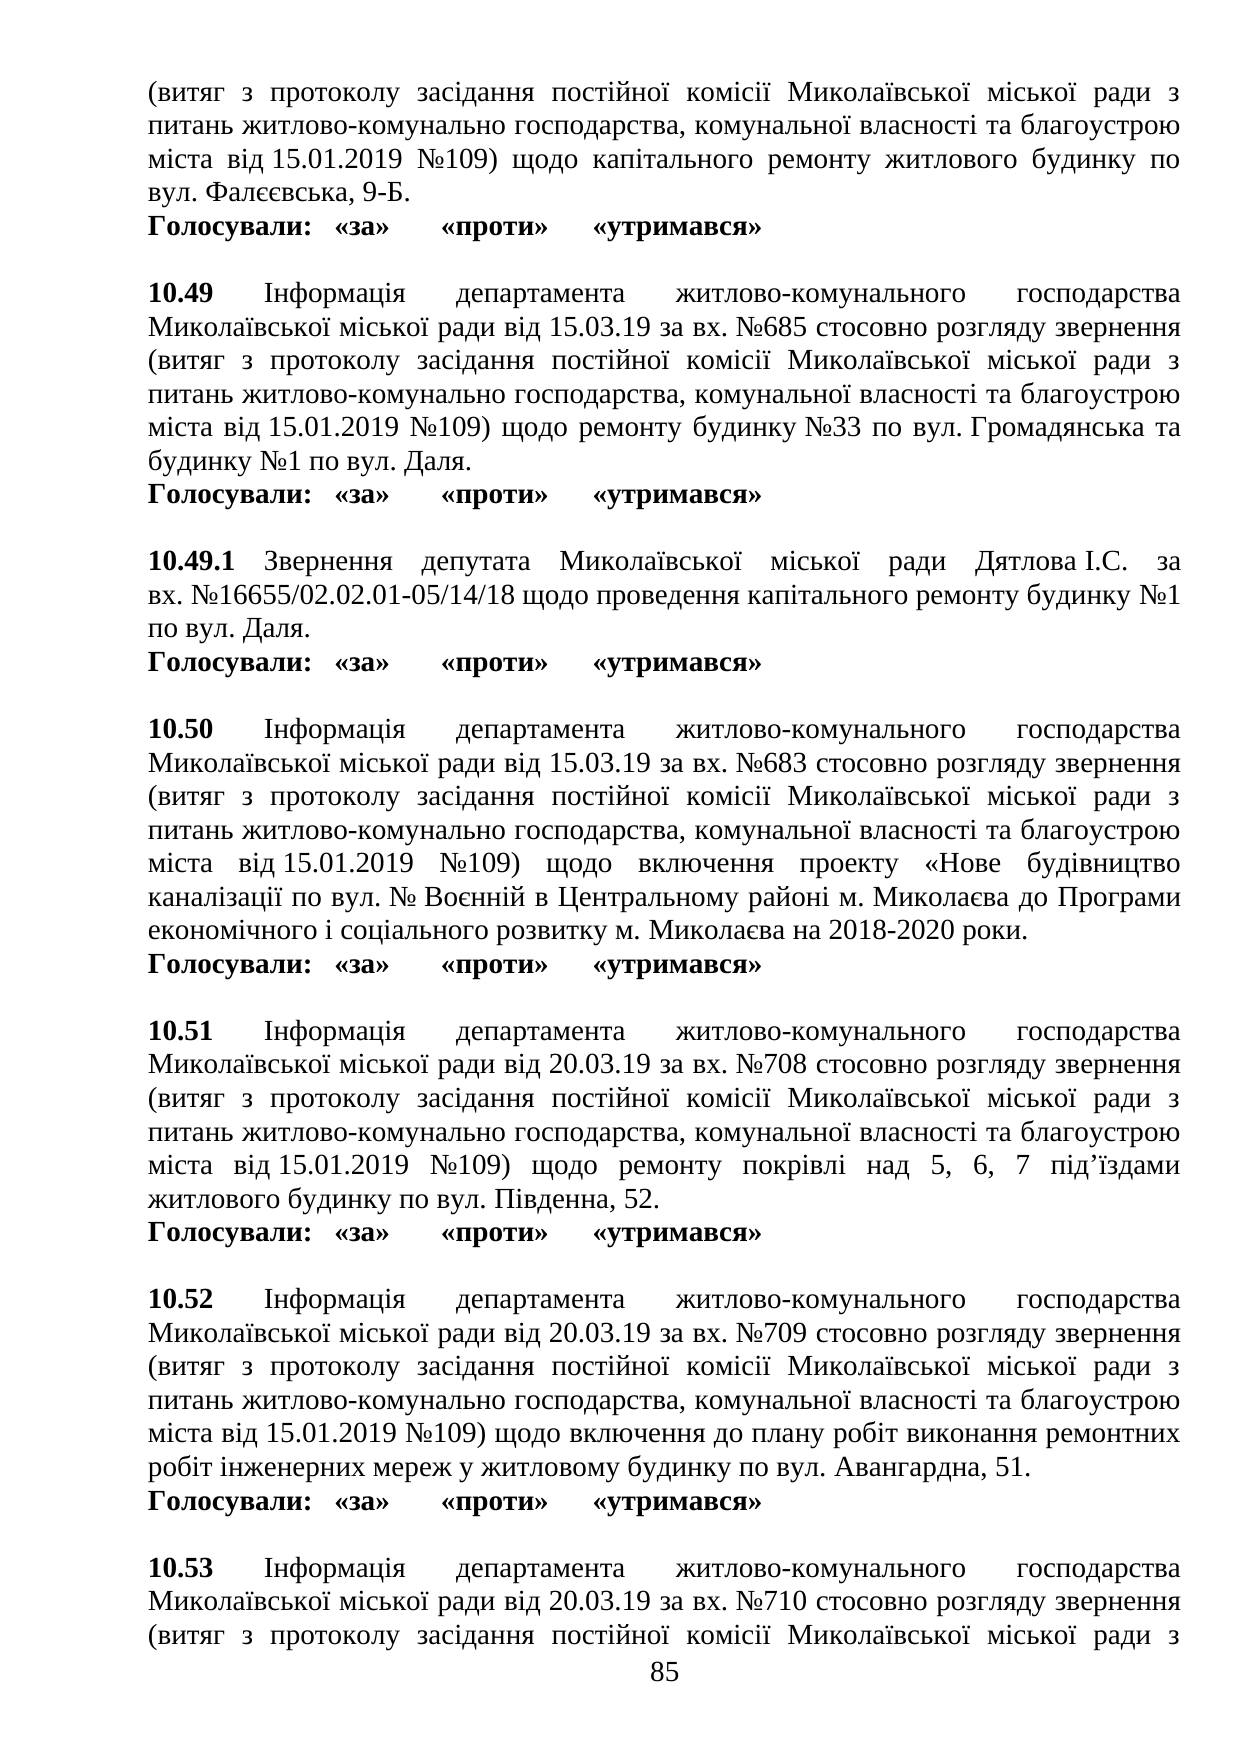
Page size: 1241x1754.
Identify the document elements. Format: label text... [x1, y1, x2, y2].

text Голосували: «за» «проти» «утримався» [148, 1214, 1181, 1248]
text Голосували: «за» «проти» «утримався» [148, 208, 1181, 242]
text Голосували: «за» «проти» «утримався» [148, 946, 1181, 979]
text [148, 74, 1181, 208]
text 10.52 Інформація департамента житлово-комунального господарства Миколаївської міської ради від 20.03.19 за вх. №709 стосовно розгляду звернення (витяг з протоколу засідання постійної комісії Миколаївської міської ради з питань житлово-комунально господарства, комунальної власності та благоустрою міста від 15.01.2019 №109) щодо включення до плану робіт виконання ремонтних робіт інженерних мереж у житловому будинку по вул. Авангардна, 51. [148, 1281, 1181, 1483]
text Голосували: «за» «проти» «утримався» [148, 1483, 1181, 1516]
text Голосували: «за» «проти» «утримався» [148, 476, 1181, 510]
text 10.51 Інформація департамента житлово-комунального господарства Миколаївської міської ради від 20.03.19 за вх. №708 стосовно розгляду звернення (витяг з протоколу засідання постійної комісії Миколаївської міської ради з питань житлово-комунально господарства, комунальної власності та благоустрою міста від 15.01.2019 №109) щодо ремонту покрівлі над 5, 6, 7 під’їздами житлового будинку по вул. Південна, 52. [148, 1013, 1181, 1214]
text 10.49.1 Звернення депутата Миколаївської міської ради Дятлова І.С. за вх. №16655/02.02.01-05/14/18 щодо проведення капітального ремонту будинку №1 по вул. Даля. [148, 543, 1181, 644]
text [148, 1550, 1181, 1650]
text 10.49 Інформація департамента житлово-комунального господарства Миколаївської міської ради від 15.03.19 за вх. №685 стосовно розгляду звернення (витяг з протоколу засідання постійної комісії Миколаївської міської ради з питань житлово-комунально господарства, комунальної власності та благоустрою міста від 15.01.2019 №109) щодо ремонту будинку №33 по вул. Громадянська та будинку №1 по вул. Даля. [148, 275, 1181, 476]
text Голосували: «за» «проти» «утримався» [148, 644, 1181, 678]
text 10.50 Інформація департамента житлово-комунального господарства Миколаївської міської ради від 15.03.19 за вх. №683 стосовно розгляду звернення (витяг з протоколу засідання постійної комісії Миколаївської міської ради з питань житлово-комунально господарства, комунальної власності та благоустрою міста від 15.01.2019 №109) щодо включення проекту «Нове будівництво каналізації по вул. № Воєнній в Центральному районі м. Миколаєва до Програми економічного і соціального розвитку м. Миколаєва на 2018-2020 роки. [148, 711, 1181, 946]
